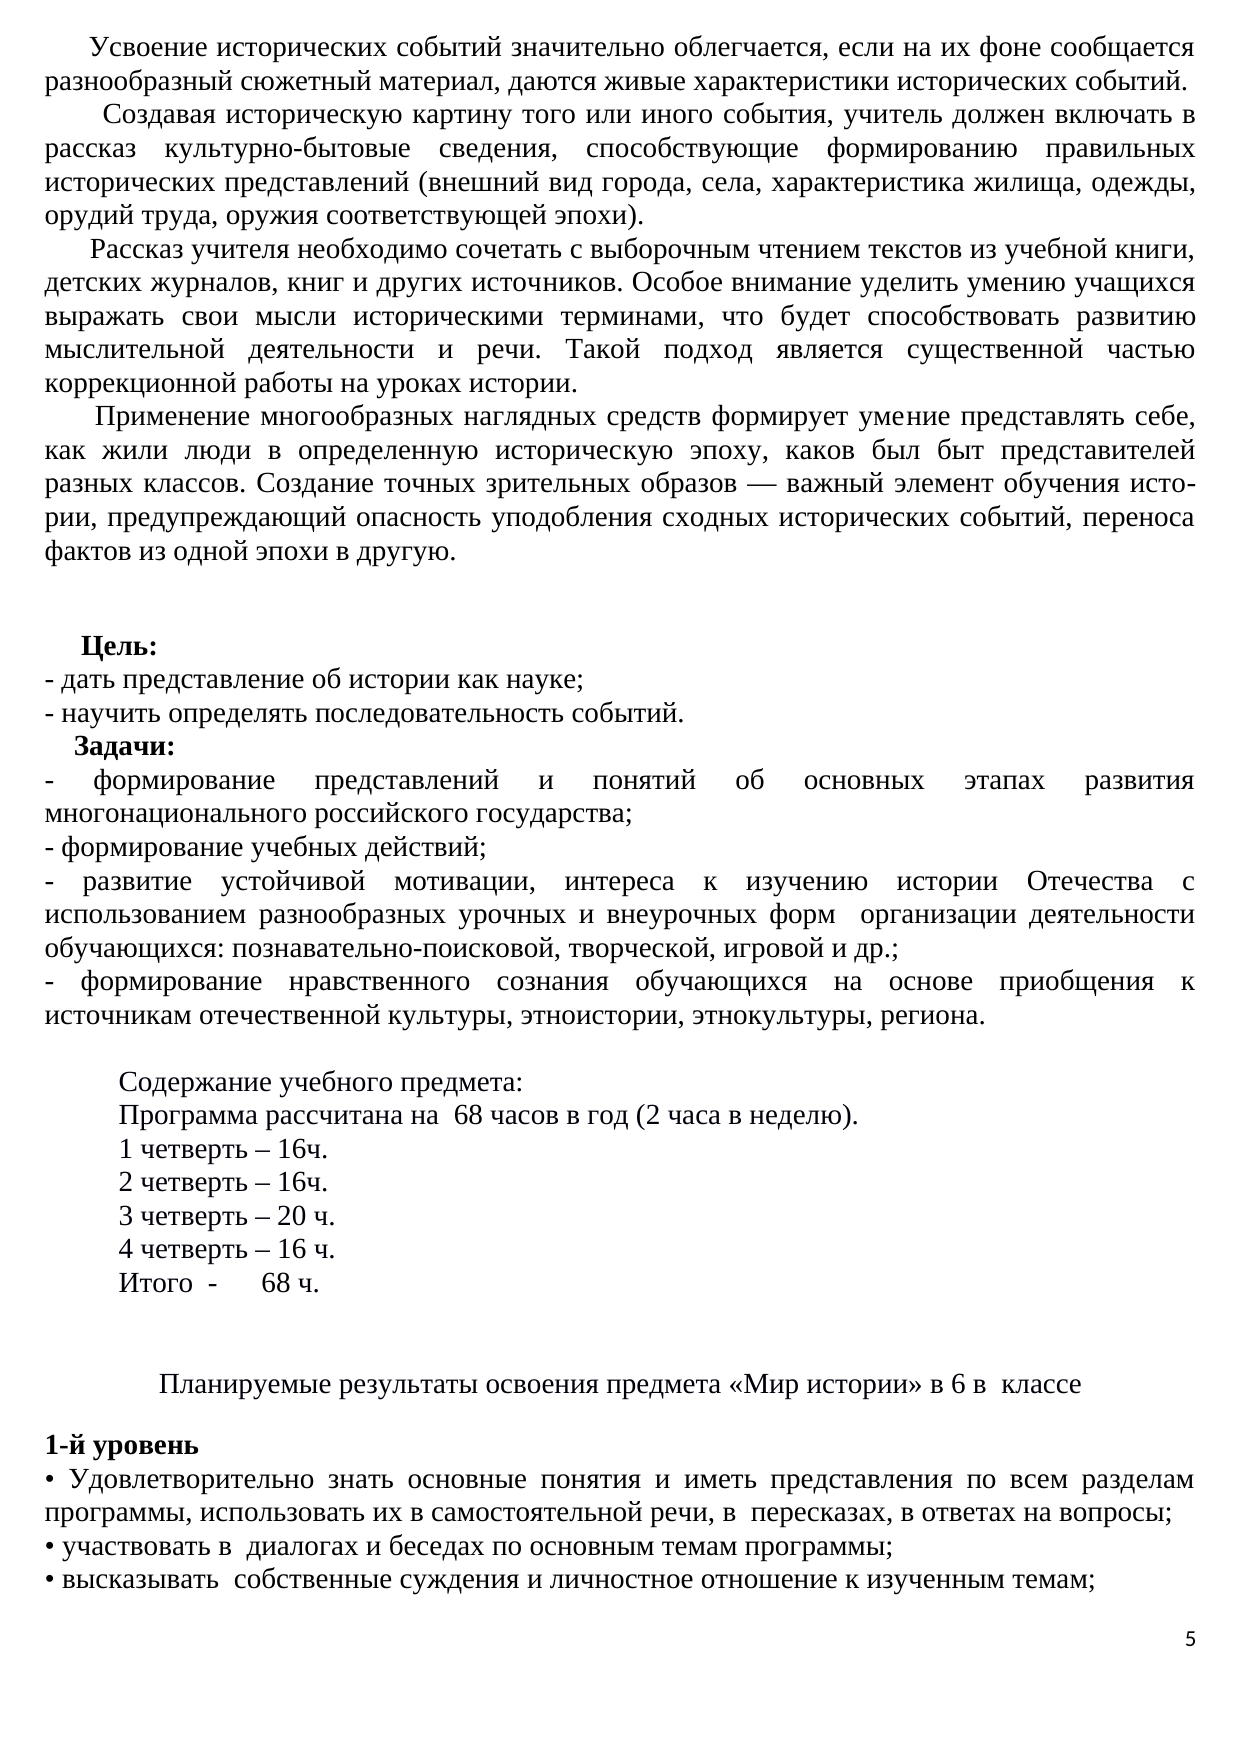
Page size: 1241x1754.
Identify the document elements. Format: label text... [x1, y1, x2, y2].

text Применение многообразных наглядных средств формирует умение представлять себе, как жили люди в определенную историческую эпоху, каков был быт представителей разных классов. Создание точных зрительных образов — важный элемент обучения истории, предупреждающий опасность уподобления сходных исторических событий, переноса фактов из одной эпохи в другую. [44, 398, 1196, 566]
text Содержание учебного предмета: [44, 1064, 1196, 1097]
text 4 четверть – 16 ч. [44, 1232, 1196, 1265]
text Задачи: [44, 728, 1196, 762]
text - формирование нравственного сознания обучающихся на основе приобщения к источникам отечественной культуры, этноистории, этнокультуры, региона. [44, 963, 1196, 1030]
text - формирование представлений и понятий об основных этапах развития многонационального российского государства; [44, 762, 1196, 829]
text 2 четверть – 16ч. [44, 1164, 1196, 1198]
text - дать представление об истории как науке; [44, 661, 1196, 695]
text 1 четверть – 16ч. [44, 1131, 1196, 1164]
text - научить определять последовательность событий. [44, 695, 1196, 728]
text 1-й уровень [44, 1427, 1196, 1461]
text • участвовать в диалогах и беседах по основным темам программы; [44, 1528, 1196, 1561]
text • Удовлетворительно знать основные понятия и иметь представления по всем разделам программы, использовать их в самостоятельной речи, в пересказах, в ответах на вопросы; [44, 1461, 1196, 1528]
text Рассказ учителя необходимо сочетать с выборочным чтением текстов из учебной книги, детских журналов, книг и других источников. Особое внимание уделить умению учащихся выражать свои мысли историческими терминами, что будет способствовать развитию мыслительной деятельности и речи. Такой подход является существенной частью коррекционной работы на уроках истории. [44, 231, 1196, 398]
text 3 четверть – 20 ч. [44, 1198, 1196, 1232]
text Создавая историческую картину того или иного события, учитель должен включать в рассказ культурно-бытовые сведения, способствующие формированию правильных исторических представлений (внешний вид города, села, характеристика жилища, одежды, орудий труда, оружия соответствующей эпохи). [44, 97, 1196, 231]
text - формирование учебных действий; [44, 829, 1196, 863]
text Цель: [44, 628, 1196, 661]
text Итого - 68 ч. [44, 1265, 1196, 1299]
text • высказывать собственные суждения и личностное отношение к изученным темам; [44, 1561, 1196, 1595]
text Планируемые результаты освоения предмета «Мир истории» в 6 в классе [29, 1366, 1196, 1399]
text Усвоение исторических событий значительно облегчается, если на их фоне сообщается разнообразный сюжетный материал, даются живые характеристики исторических событий. [44, 29, 1196, 97]
text - развитие устойчивой мотивации, интереса к изучению истории Отечества с использованием разнообразных урочных и внеурочных форм организации деятельности обучающихся: познавательно-поисковой, творческой, игровой и др.; [44, 863, 1196, 963]
text Программа рассчитана на 68 часов в год (2 часа в неделю). [44, 1097, 1196, 1131]
